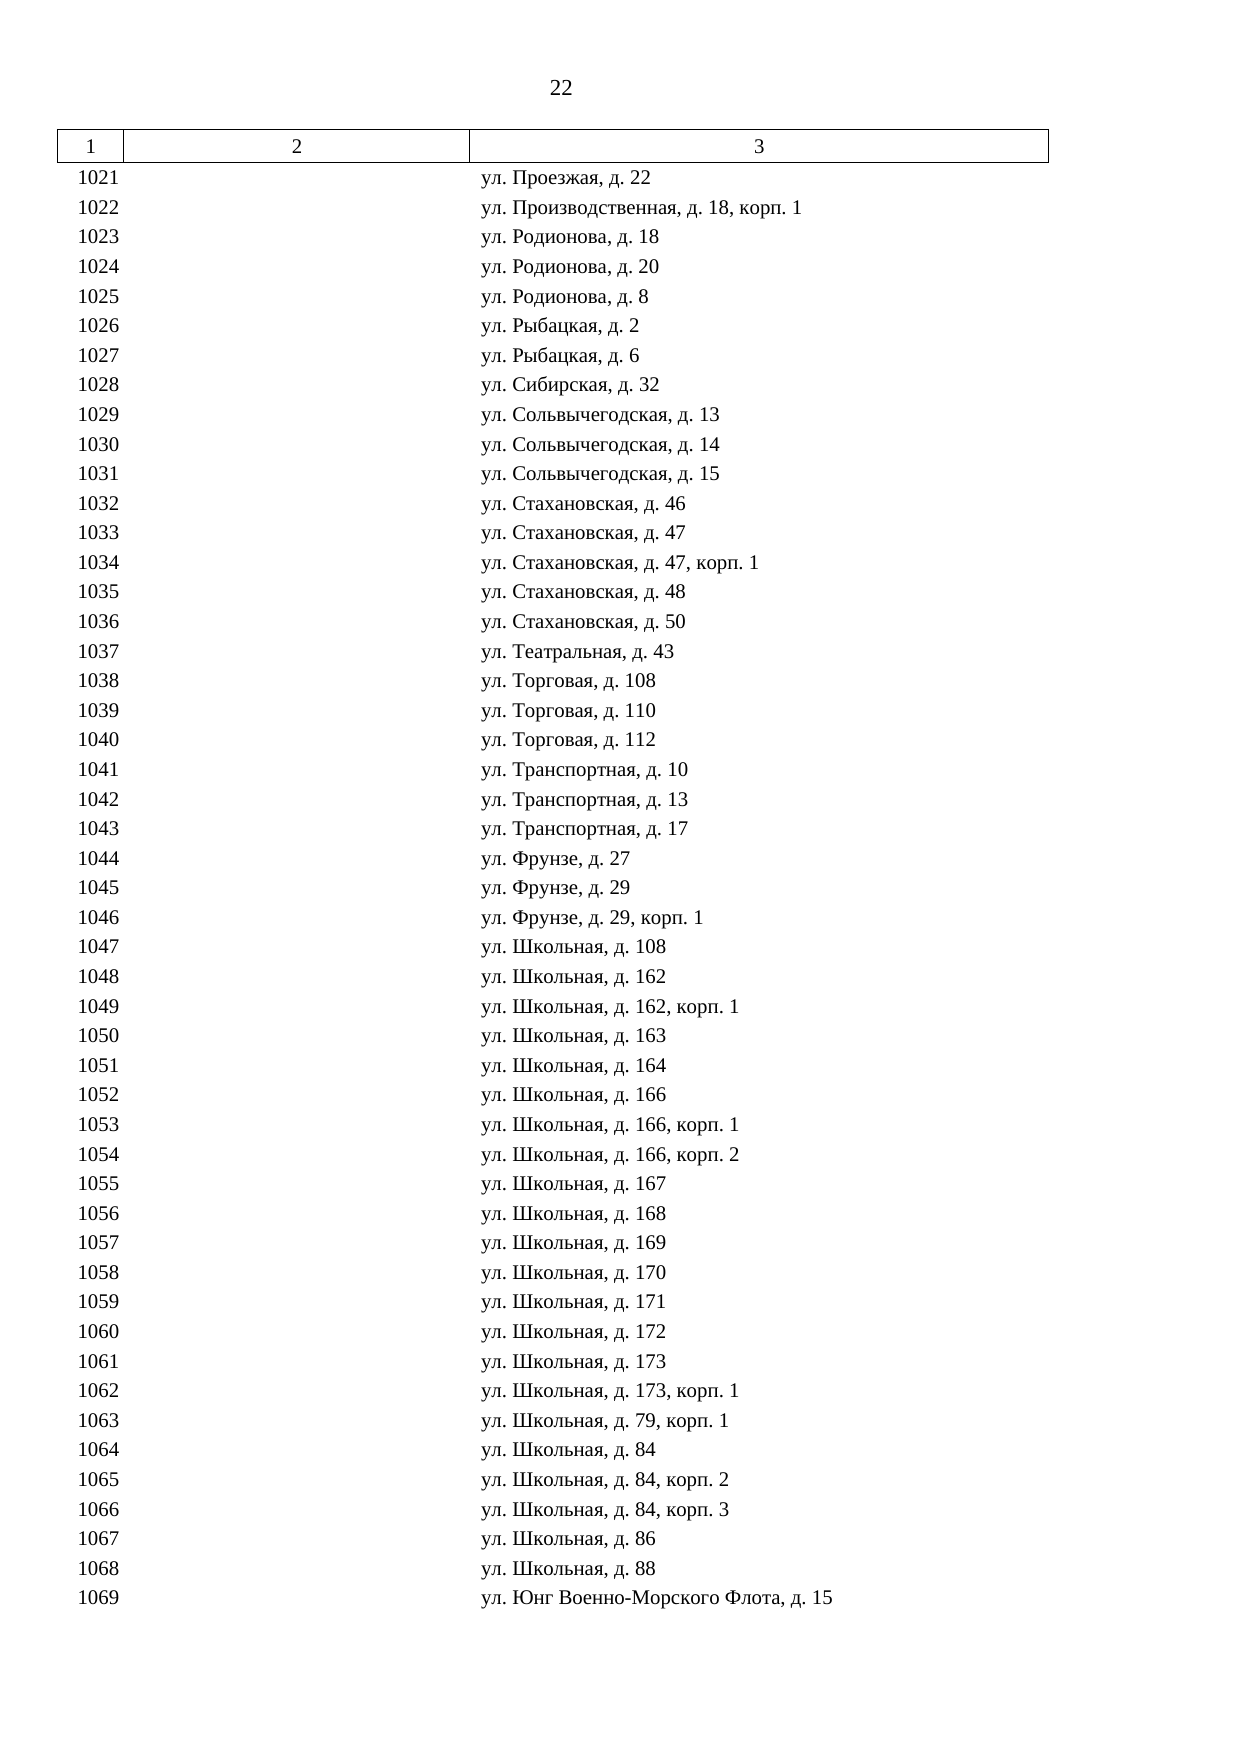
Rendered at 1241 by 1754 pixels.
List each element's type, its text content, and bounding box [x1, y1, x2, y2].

table_cell ул. Школьная, д. 173 [470, 1349, 1048, 1378]
table_cell [57, 757, 124, 786]
table_cell [57, 1171, 124, 1201]
table_cell ул. Школьная, д. 84, корп. 3 [470, 1496, 1048, 1526]
table_cell ул. Рыбацкая, д. 2 [470, 313, 1048, 343]
table_cell [57, 1319, 124, 1348]
table_cell ул. Школьная, д. 166, корп. 1 [470, 1112, 1048, 1141]
table_cell ул. Театральная, д. 43 [470, 639, 1048, 668]
table_cell ул. Проезжая, д. 22 [470, 165, 1048, 195]
table_cell [57, 639, 124, 668]
table_cell [57, 431, 124, 461]
table_cell ул. Сибирская, д. 32 [470, 372, 1048, 402]
table_cell [57, 905, 124, 934]
table_cell ул. Школьная, д. 84 [470, 1437, 1048, 1467]
table_cell ул. Рыбацкая, д. 6 [470, 343, 1048, 372]
table_cell [57, 402, 124, 431]
table_cell [57, 1023, 124, 1053]
table_cell ул. Транспортная, д. 10 [470, 757, 1048, 786]
table_cell ул. Стахановская, д. 47 [470, 520, 1048, 550]
table_cell [57, 934, 124, 964]
table_cell ул. Фрунзе, д. 29, корп. 1 [470, 905, 1048, 934]
table_cell [57, 786, 124, 816]
table_cell ул. Транспортная, д. 13 [470, 786, 1048, 816]
table_cell ул. Школьная, д. 86 [470, 1526, 1048, 1556]
table_cell ул. Школьная, д. 170 [470, 1260, 1048, 1289]
table_cell ул. Школьная, д. 167 [470, 1171, 1048, 1201]
table_cell ул. Школьная, д. 168 [470, 1201, 1048, 1230]
table_cell ул. Школьная, д. 166, корп. 2 [470, 1141, 1048, 1171]
table_cell [57, 1437, 124, 1467]
table_cell [57, 343, 124, 372]
table_cell [57, 875, 124, 905]
table_cell [57, 372, 124, 402]
table_cell ул. Сольвычегодская, д. 13 [470, 402, 1048, 431]
table_cell [57, 668, 124, 698]
table_cell ул. Школьная, д. 169 [470, 1230, 1048, 1260]
table_cell [57, 1289, 124, 1319]
table_cell ул. Школьная, д. 172 [470, 1319, 1048, 1348]
table_cell [57, 165, 124, 195]
table_cell ул. Школьная, д. 166 [470, 1082, 1048, 1112]
table_cell [57, 1556, 124, 1585]
table_cell [57, 461, 124, 491]
table_cell ул. Школьная, д. 164 [470, 1053, 1048, 1082]
table_cell [57, 846, 124, 875]
table_cell ул. Школьная, д. 88 [470, 1556, 1048, 1585]
table_cell ул. Производственная, д. 18, корп. 1 [470, 195, 1048, 224]
table_cell [57, 1378, 124, 1408]
table_cell ул. Фрунзе, д. 27 [470, 846, 1048, 875]
table_cell [57, 579, 124, 609]
table_cell ул. Транспортная, д. 17 [470, 816, 1048, 846]
table_cell ул. Стахановская, д. 50 [470, 609, 1048, 638]
table_cell [57, 1230, 124, 1260]
table_cell [57, 1408, 124, 1437]
table_cell ул. Школьная, д. 108 [470, 934, 1048, 964]
table_cell [57, 1260, 124, 1289]
table_cell [57, 491, 124, 520]
table_cell [57, 994, 124, 1023]
table_cell [57, 1053, 124, 1082]
table_cell [57, 1496, 124, 1526]
table_cell [57, 964, 124, 993]
table_cell [57, 1467, 124, 1496]
table_cell ул. Родионова, д. 18 [470, 224, 1048, 254]
table_cell ул. Стахановская, д. 46 [470, 491, 1048, 520]
table_cell [57, 727, 124, 757]
table_cell [57, 284, 124, 313]
table_cell [57, 224, 124, 254]
table_cell [57, 313, 124, 343]
table_cell ул. Торговая, д. 112 [470, 727, 1048, 757]
table_cell [57, 1141, 124, 1171]
table_cell [57, 1585, 124, 1615]
table_cell [57, 1112, 124, 1141]
table_cell [57, 520, 124, 550]
table_cell [57, 550, 124, 579]
table_cell ул. Торговая, д. 108 [470, 668, 1048, 698]
table_cell ул. Стахановская, д. 48 [470, 579, 1048, 609]
table_cell ул. Стахановская, д. 47, корп. 1 [470, 550, 1048, 579]
table_cell [57, 254, 124, 283]
table_cell ул. Школьная, д. 162, корп. 1 [470, 994, 1048, 1023]
table_cell ул. Сольвычегодская, д. 15 [470, 461, 1048, 491]
table_cell [57, 1201, 124, 1230]
table_cell [57, 816, 124, 846]
table_cell [57, 609, 124, 638]
table_cell ул. Родионова, д. 20 [470, 254, 1048, 283]
table_cell [57, 1526, 124, 1556]
table_cell ул. Школьная, д. 163 [470, 1023, 1048, 1053]
table_cell ул. Школьная, д. 173, корп. 1 [470, 1378, 1048, 1408]
table_cell ул. Сольвычегодская, д. 14 [470, 431, 1048, 461]
table_cell ул. Юнг Военно-Морского Флота, д. 15 [470, 1585, 1048, 1615]
table_cell ул. Школьная, д. 162 [470, 964, 1048, 993]
table_cell ул. Торговая, д. 110 [470, 698, 1048, 727]
table_cell ул. Школьная, д. 79, корп. 1 [470, 1408, 1048, 1437]
table_cell [57, 1082, 124, 1112]
table_cell [57, 698, 124, 727]
table_cell ул. Школьная, д. 84, корп. 2 [470, 1467, 1048, 1496]
table_cell [57, 1349, 124, 1378]
table_cell ул. Родионова, д. 8 [470, 284, 1048, 313]
table_cell ул. Фрунзе, д. 29 [470, 875, 1048, 905]
table_cell [57, 195, 124, 224]
table_cell ул. Школьная, д. 171 [470, 1289, 1048, 1319]
